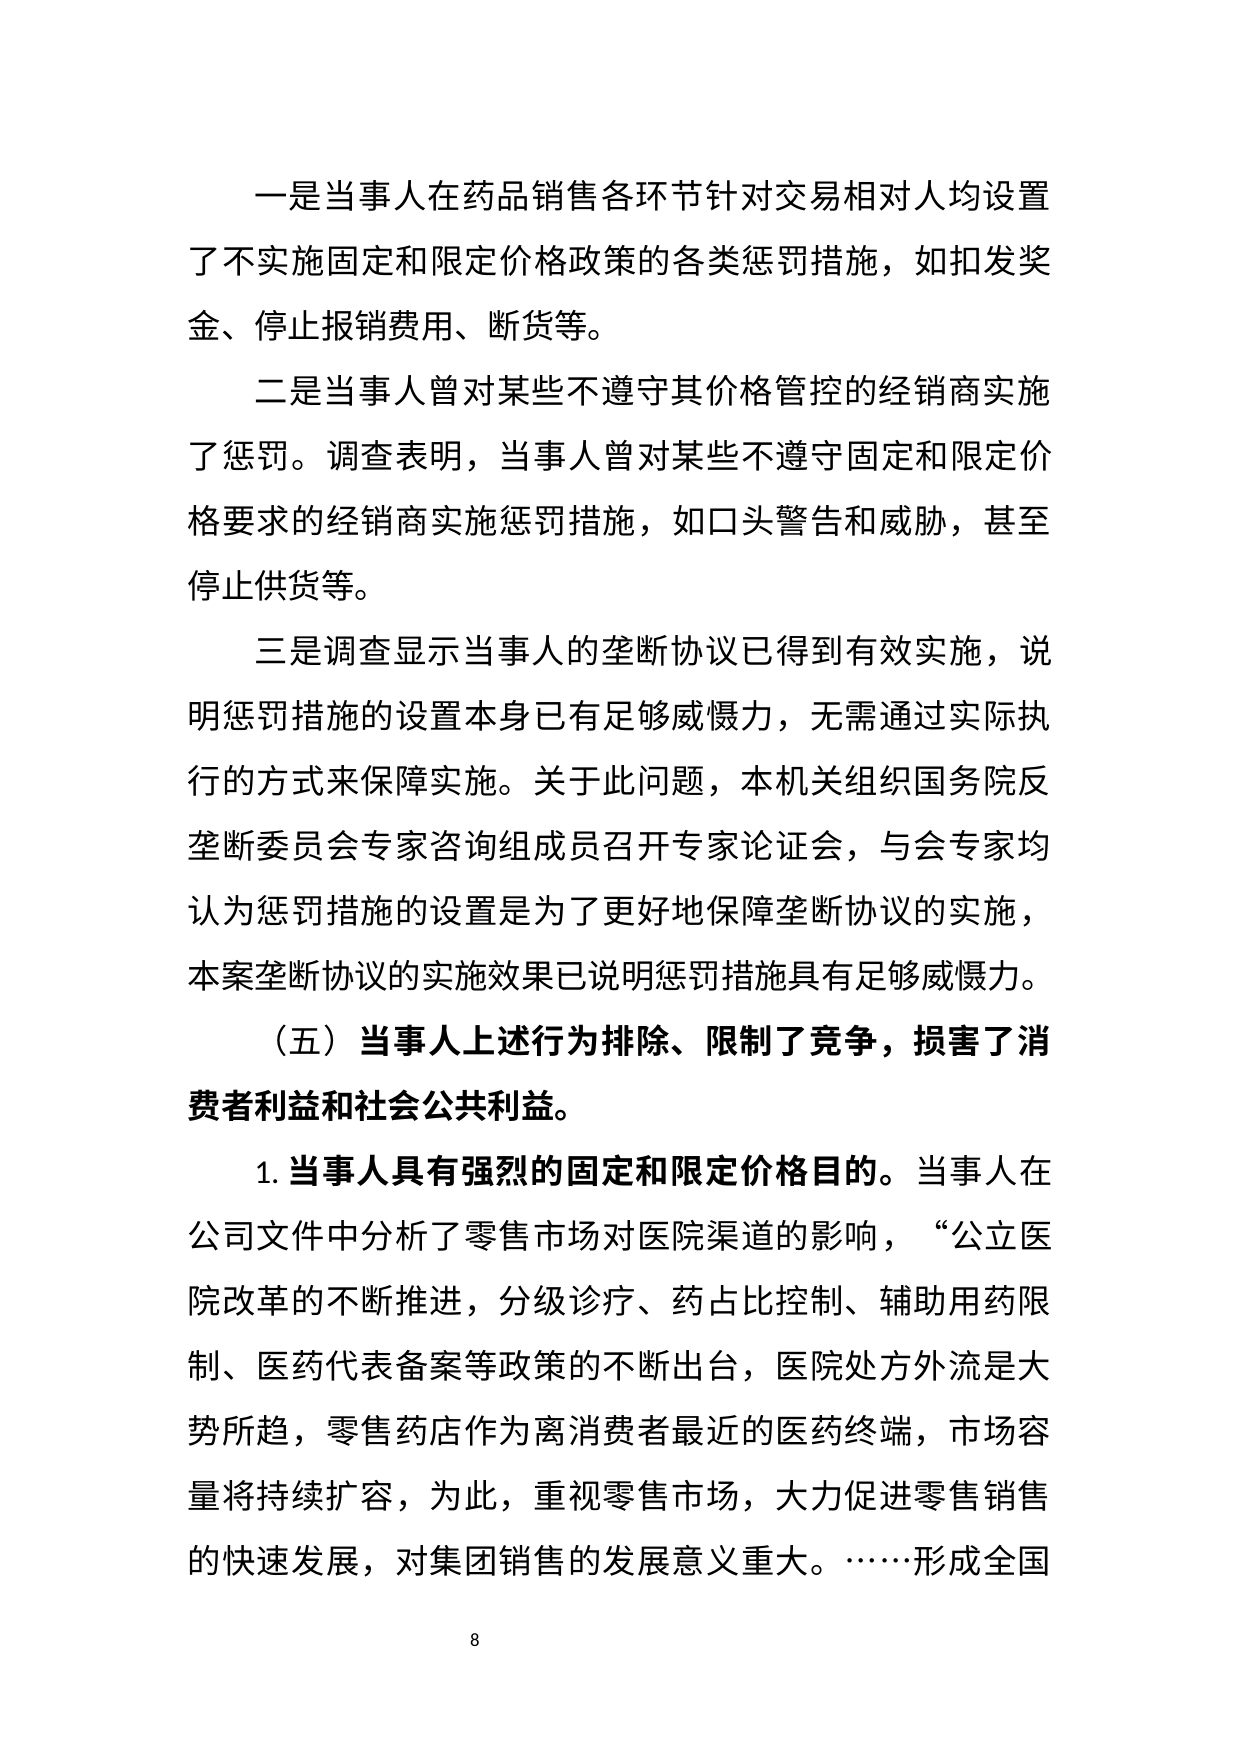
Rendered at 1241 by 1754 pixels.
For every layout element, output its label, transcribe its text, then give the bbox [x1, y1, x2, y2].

text 二是当事人曾对某些不遵守其价格管控的经销商实施了惩罚。调查表明，当事人曾对某些不遵守固定和限定价格要求的经销商实施惩罚措施，如口头警告和威胁，甚至停止供货等。 [187, 357, 1053, 617]
text （五）当事人上述行为排除、限制了竞争，损害了消费者利益和社会公共利益。 [187, 1007, 1053, 1137]
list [187, 1137, 1053, 1592]
text 一是当事人在药品销售各环节针对交易相对人均设置了不实施固定和限定价格政策的各类惩罚措施，如扣发奖金、停止报销费用、断货等。 [187, 162, 1053, 357]
text 三是调查显示当事人的垄断协议已得到有效实施，说明惩罚措施的设置本身已有足够威慑力，无需通过实际执行的方式来保障实施。关于此问题，本机关组织国务院反垄断委员会专家咨询组成员召开专家论证会，与会专家均认为惩罚措施的设置是为了更好地保障垄断协议的实施，本案垄断协议的实施效果已说明惩罚措施具有足够威慑力。 [187, 617, 1053, 1007]
